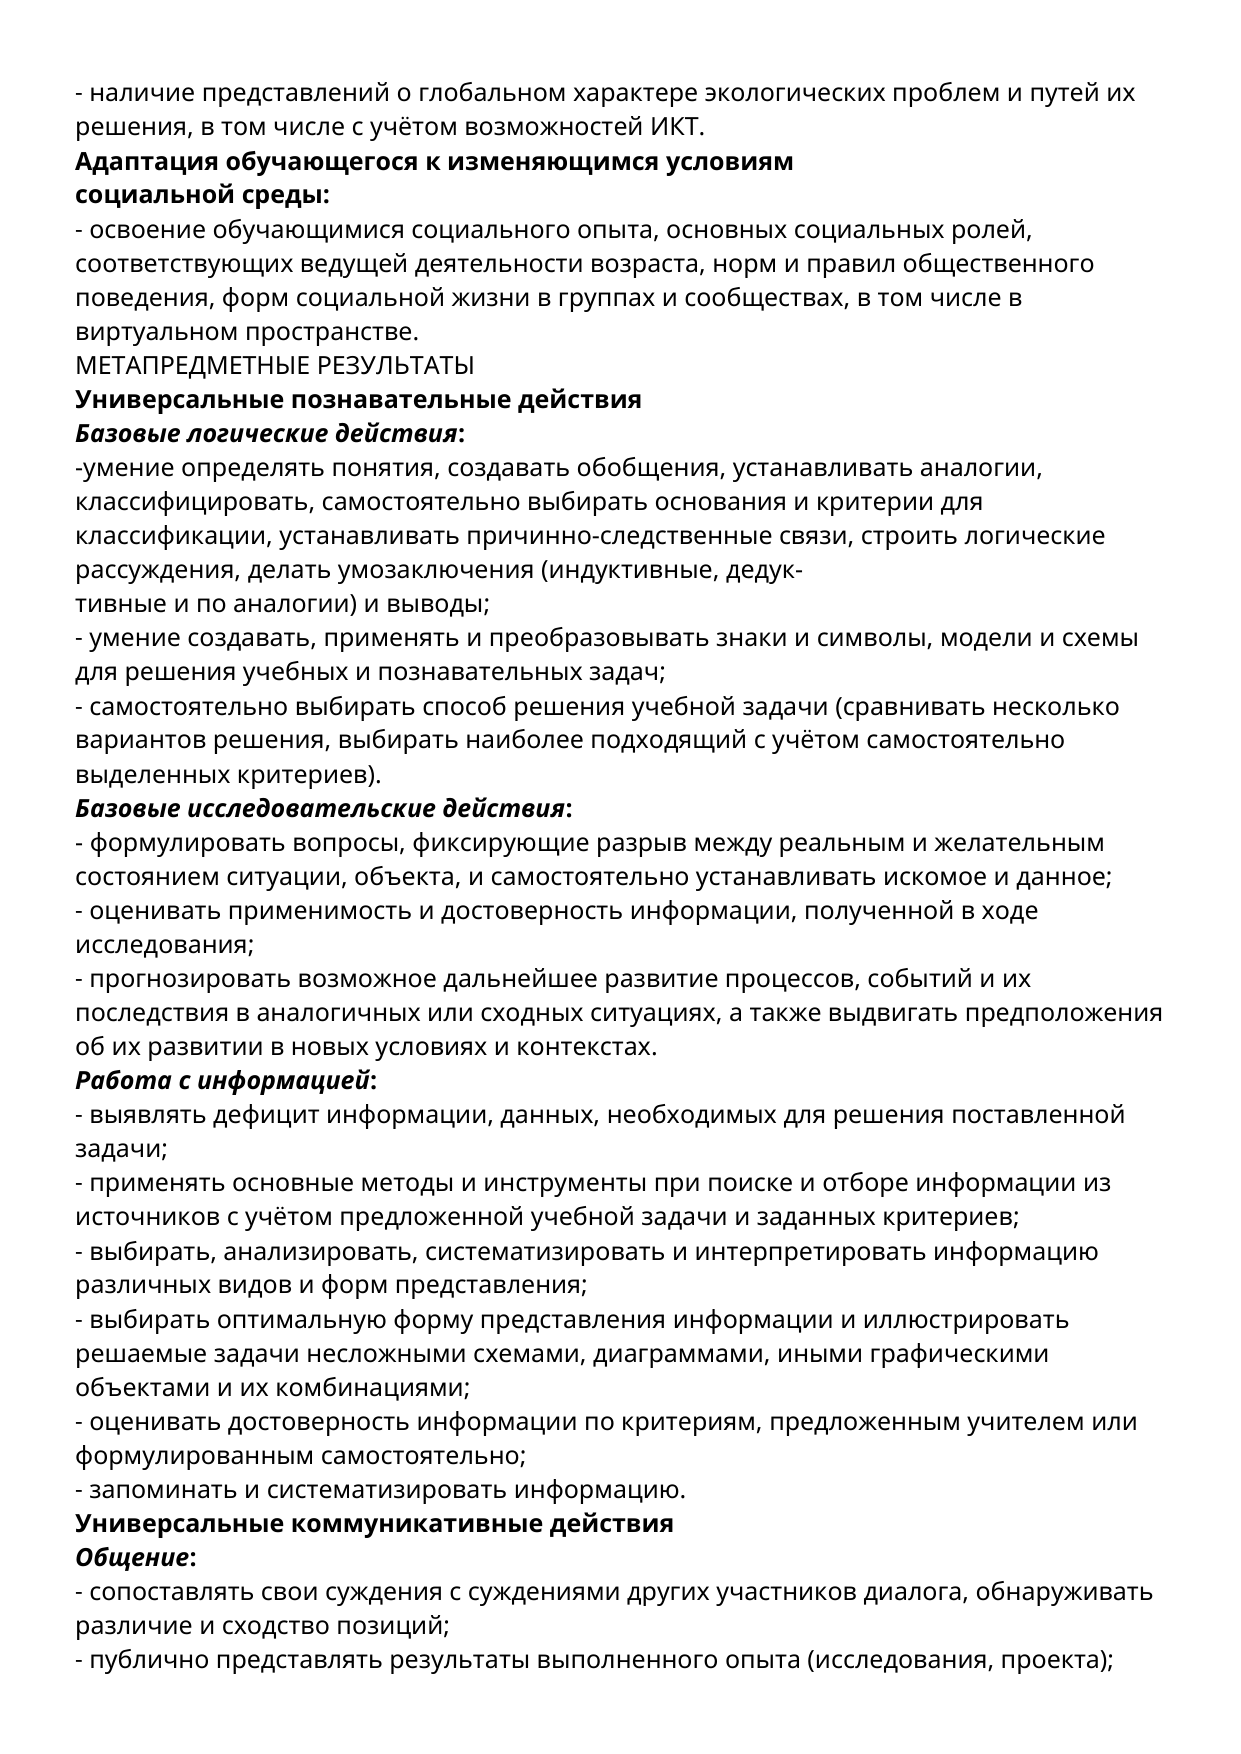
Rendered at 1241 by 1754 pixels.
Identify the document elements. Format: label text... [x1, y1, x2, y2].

text - самостоятельно выбирать способ решения учебной задачи (сравнивать несколько вариантов решения, выбирать наиболее подходящий с учётом самостоятельно выделенных критериев). [75, 688, 1165, 790]
text Универсальные коммуникативные действия [75, 1506, 1165, 1540]
text тивные и по аналогии) и выводы; [75, 586, 1165, 620]
text - выявлять дефицит информации, данных, необходимых для решения поставленной задачи; [75, 1097, 1165, 1165]
text Адаптация обучающегося к изменяющимся условиям [75, 143, 1165, 177]
text - публично представлять результаты выполненного опыта (исследования, проекта); [75, 1642, 1165, 1676]
text Работа с информацией: [75, 1063, 1165, 1097]
text - умение создавать, применять и преобразовывать знаки и символы, модели и схемы для решения учебных и познавательных задач; [75, 620, 1165, 688]
text - выбирать, анализировать, систематизировать и интерпретировать информацию различных видов и форм представления; [75, 1233, 1165, 1301]
text Общение: [75, 1540, 1165, 1574]
text -умение определять понятия, создавать обобщения, устанавливать аналогии, классифицировать, самостоятельно выбирать основания и критерии для классификации, устанавливать причинно-следственные связи, строить логические рассуждения, делать умозаключения (индуктивные, дедук- [75, 450, 1165, 586]
text Универсальные познавательные действия [75, 382, 1165, 416]
text - выбирать оптимальную форму представления информации и иллюстрировать решаемые задачи несложными схемами, диаграммами, иными графическими объектами и их комбинациями; [75, 1301, 1165, 1403]
text - наличие представлений о глобальном характере экологических проблем и путей их решения, в том числе с учётом возможностей ИКТ. [75, 75, 1165, 143]
text - формулировать вопросы, фиксирующие разрыв между реальным и желательным состоянием ситуации, объекта, и самостоятельно устанавливать искомое и данное; [75, 824, 1165, 892]
text - сопоставлять свои суждения с суждениями других участников диалога, обнаруживать различие и сходство позиций; [75, 1574, 1165, 1642]
text - применять основные методы и инструменты при поиске и отборе информации из источников с учётом предложенной учебной задачи и заданных критериев; [75, 1165, 1165, 1233]
text Базовые логические действия: [75, 416, 1165, 450]
text - оценивать достоверность информации по критериям, предложенным учителем или формулированным самостоятельно; [75, 1403, 1165, 1472]
text - оценивать применимость и достоверность информации, полученной в ходе исследования; [75, 892, 1165, 961]
text Базовые исследовательские действия: [75, 790, 1165, 824]
text - прогнозировать возможное дальнейшее развитие процессов, событий и их последствия в аналогичных или сходных ситуациях, а также выдвигать предположения об их развитии в новых условиях и контекстах. [75, 961, 1165, 1063]
text - запоминать и систематизировать информацию. [75, 1472, 1165, 1506]
text МЕТАПРЕДМЕТНЫЕ РЕЗУЛЬТАТЫ [75, 347, 1165, 382]
text социальной среды: [75, 177, 1165, 211]
text - освоение обучающимися социального опыта, основных социальных ролей, соответствующих ведущей деятельности возраста, норм и правил общественного поведения, форм социальной жизни в группах и сообществах, в том числе в виртуальном пространстве. [75, 211, 1165, 347]
